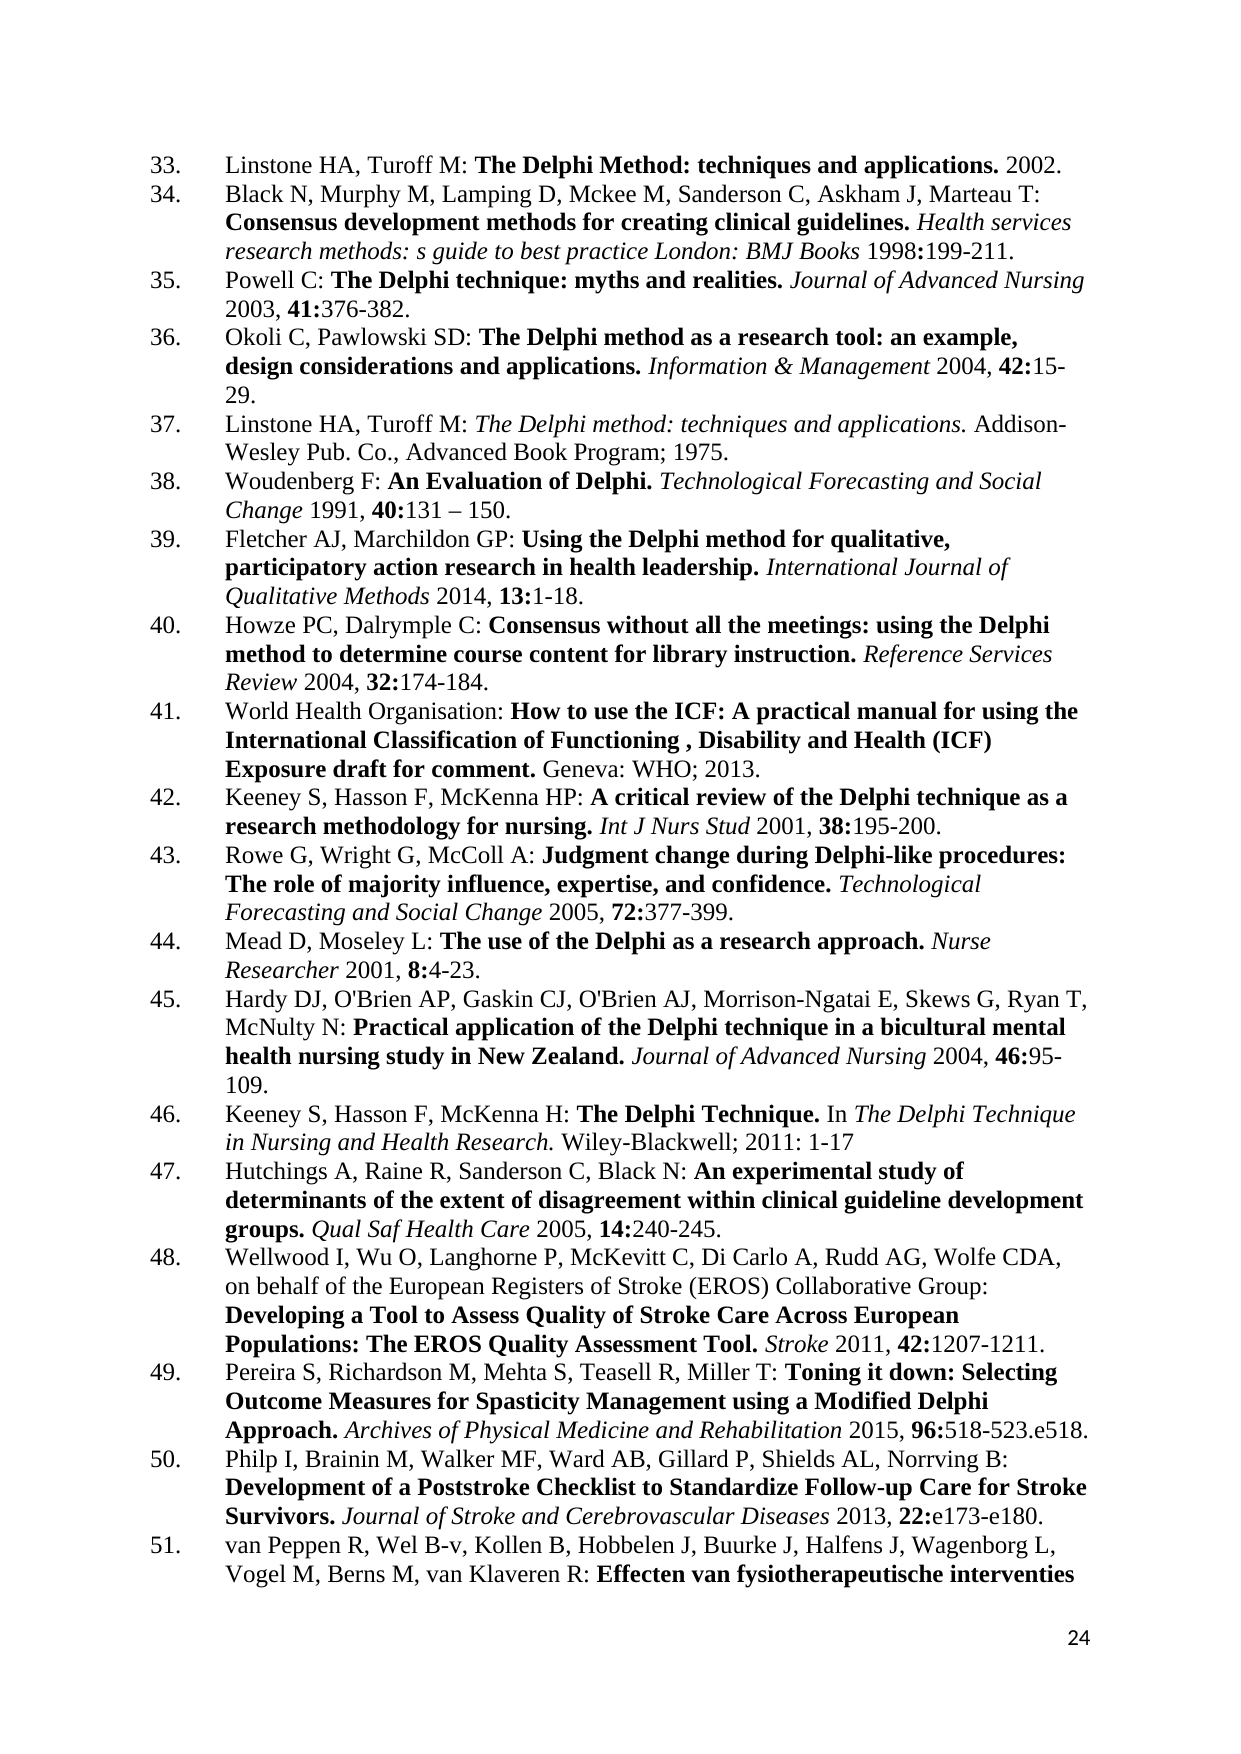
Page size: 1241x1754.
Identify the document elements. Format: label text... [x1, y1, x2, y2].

text 42. Keeney S, Hasson F, McKenna HP: A critical review of the Delphi technique as a research methodology for nursing. Int J Nurs Stud 2001, 38:195-200. [150, 782, 1090, 840]
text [150, 1530, 1090, 1587]
text 46. Keeney S, Hasson F, McKenna H: The Delphi Technique. In The Delphi Technique in Nursing and Health Research. Wiley-Blackwell; 2011: 1-17 [150, 1099, 1090, 1156]
text 35. Powell C: The Delphi technique: myths and realities. Journal of Advanced Nursing 2003, 41:376-382. [150, 265, 1090, 322]
text 45. Hardy DJ, O'Brien AP, Gaskin CJ, O'Brien AJ, Morrison-Ngatai E, Skews G, Ryan T, McNulty N: Practical application of the Delphi technique in a bicultural mental health nursing study in New Zealand. Journal of Advanced Nursing 2004, 46:95-109. [150, 984, 1090, 1099]
text 38. Woudenberg F: An Evaluation of Delphi. Technological Forecasting and Social Change 1991, 40:131 – 150. [150, 466, 1090, 524]
text 36. Okoli C, Pawlowski SD: The Delphi method as a research tool: an example, design considerations and applications. Information & Management 2004, 42:15-29. [150, 322, 1090, 409]
text 40. Howze PC, Dalrymple C: Consensus without all the meetings: using the Delphi method to determine course content for library instruction. Reference Services Review 2004, 32:174-184. [150, 610, 1090, 696]
text 47. Hutchings A, Raine R, Sanderson C, Black N: An experimental study of determinants of the extent of disagreement within clinical guideline development groups. Qual Saf Health Care 2005, 14:240-245. [150, 1156, 1090, 1242]
text 34. Black N, Murphy M, Lamping D, Mckee M, Sanderson C, Askham J, Marteau T: Consensus development methods for creating clinical guidelines. Health services research methods: s guide to best practice London: BMJ Books 1998:199-211. [150, 179, 1090, 265]
text 33. Linstone HA, Turoff M: The Delphi Method: techniques and applications. 2002. [150, 150, 1090, 179]
text 48. Wellwood I, Wu O, Langhorne P, McKevitt C, Di Carlo A, Rudd AG, Wolfe CDA, on behalf of the European Registers of Stroke (EROS) Collaborative Group: Developing a Tool to Assess Quality of Stroke Care Across European Populations: The EROS Quality Assessment Tool. Stroke 2011, 42:1207-1211. [150, 1242, 1090, 1357]
text 39. Fletcher AJ, Marchildon GP: Using the Delphi method for qualitative, participatory action research in health leadership. International Journal of Qualitative Methods 2014, 13:1-18. [150, 524, 1090, 610]
text 37. Linstone HA, Turoff M: The Delphi method: techniques and applications. Addison-Wesley Pub. Co., Advanced Book Program; 1975. [150, 409, 1090, 466]
text 44. Mead D, Moseley L: The use of the Delphi as a research approach. Nurse Researcher 2001, 8:4-23. [150, 926, 1090, 984]
text 50. Philp I, Brainin M, Walker MF, Ward AB, Gillard P, Shields AL, Norrving B: Development of a Poststroke Checklist to Standardize Follow-up Care for Stroke Survivors. Journal of Stroke and Cerebrovascular Diseases 2013, 22:e173-e180. [150, 1444, 1090, 1530]
text 41. World Health Organisation: How to use the ICF: A practical manual for using the International Classification of Functioning , Disability and Health (ICF) Exposure draft for comment. Geneva: WHO; 2013. [150, 696, 1090, 782]
text 43. Rowe G, Wright G, McColl A: Judgment change during Delphi-like procedures: The role of majority influence, expertise, and confidence. Technological Forecasting and Social Change 2005, 72:377-399. [150, 840, 1090, 926]
text 49. Pereira S, Richardson M, Mehta S, Teasell R, Miller T: Toning it down: Selecting Outcome Measures for Spasticity Management using a Modified Delphi Approach. Archives of Physical Medicine and Rehabilitation 2015, 96:518-523.e518. [150, 1357, 1090, 1444]
